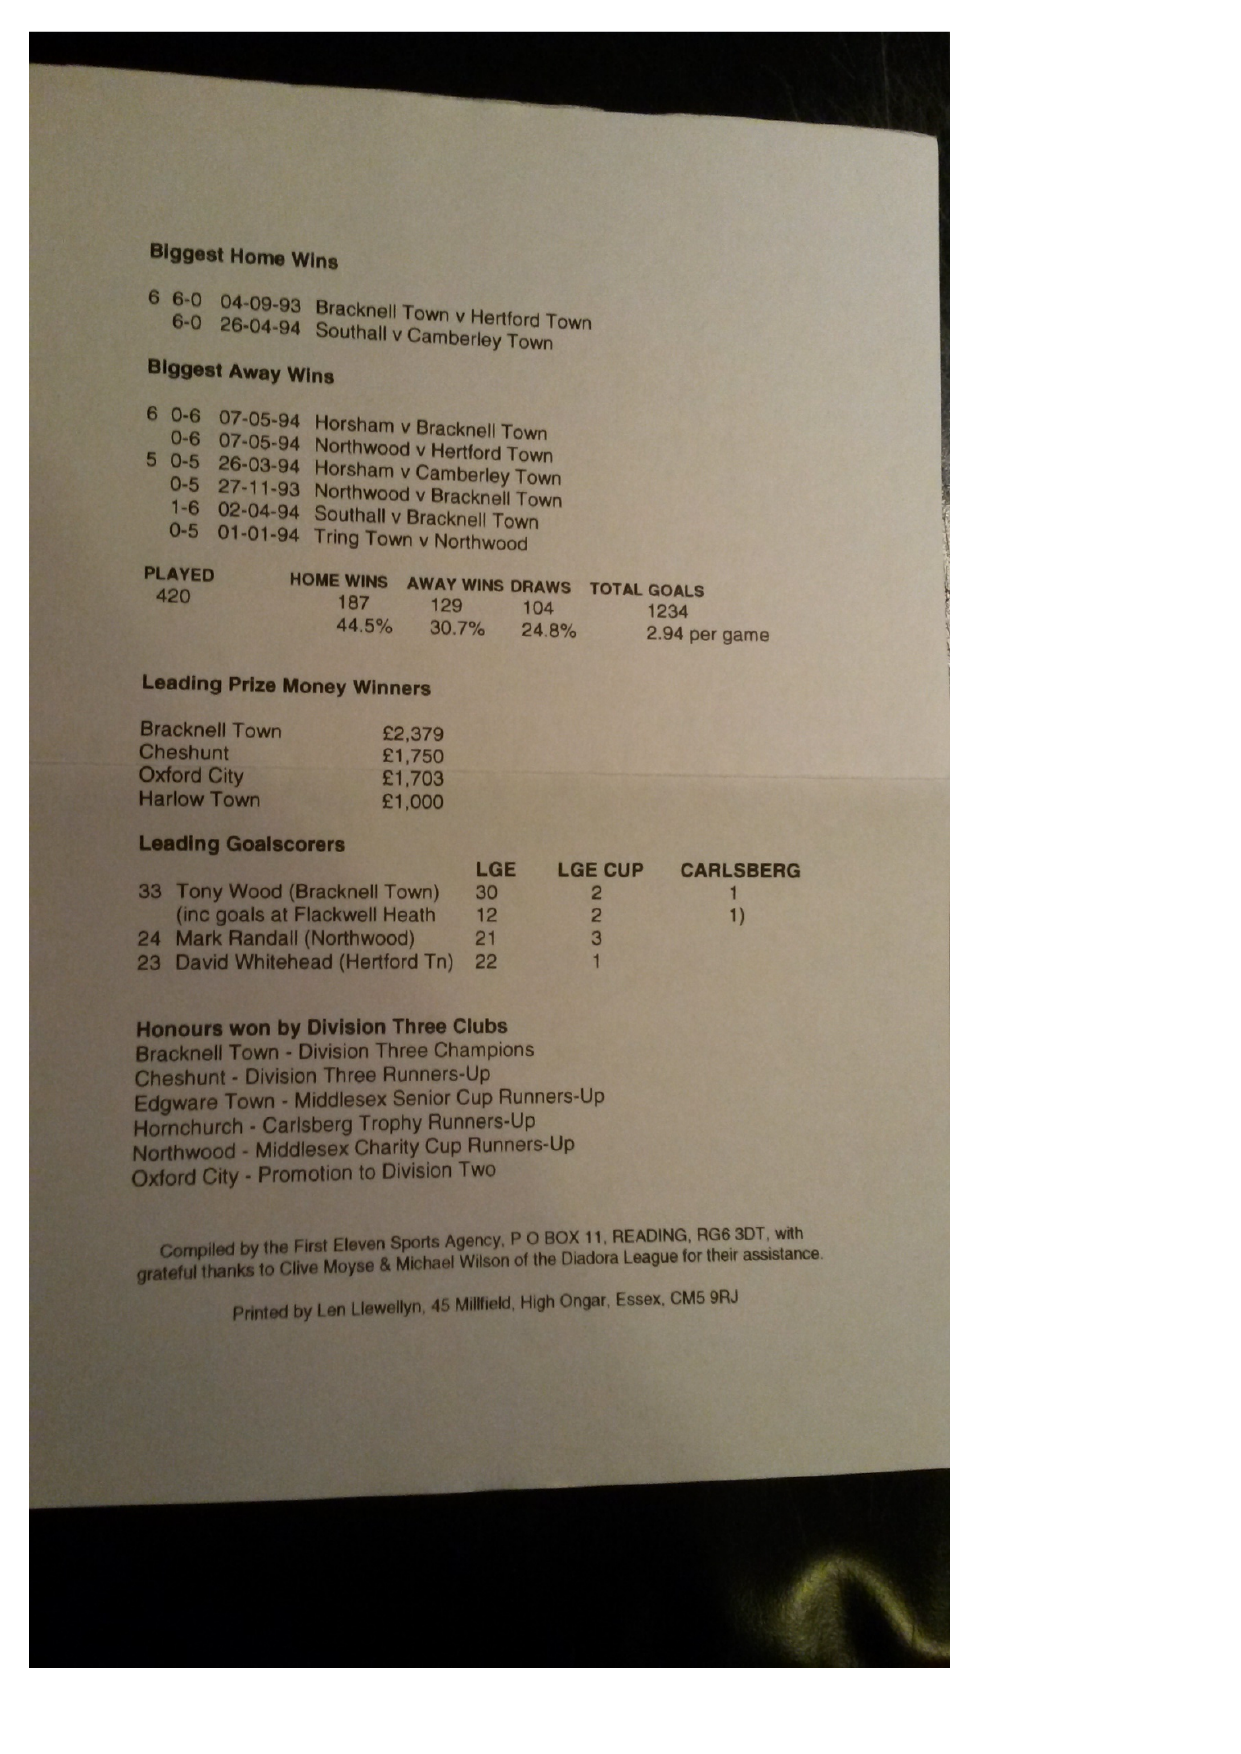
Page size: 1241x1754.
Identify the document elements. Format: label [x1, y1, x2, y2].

picture [30, 34, 950, 1668]
